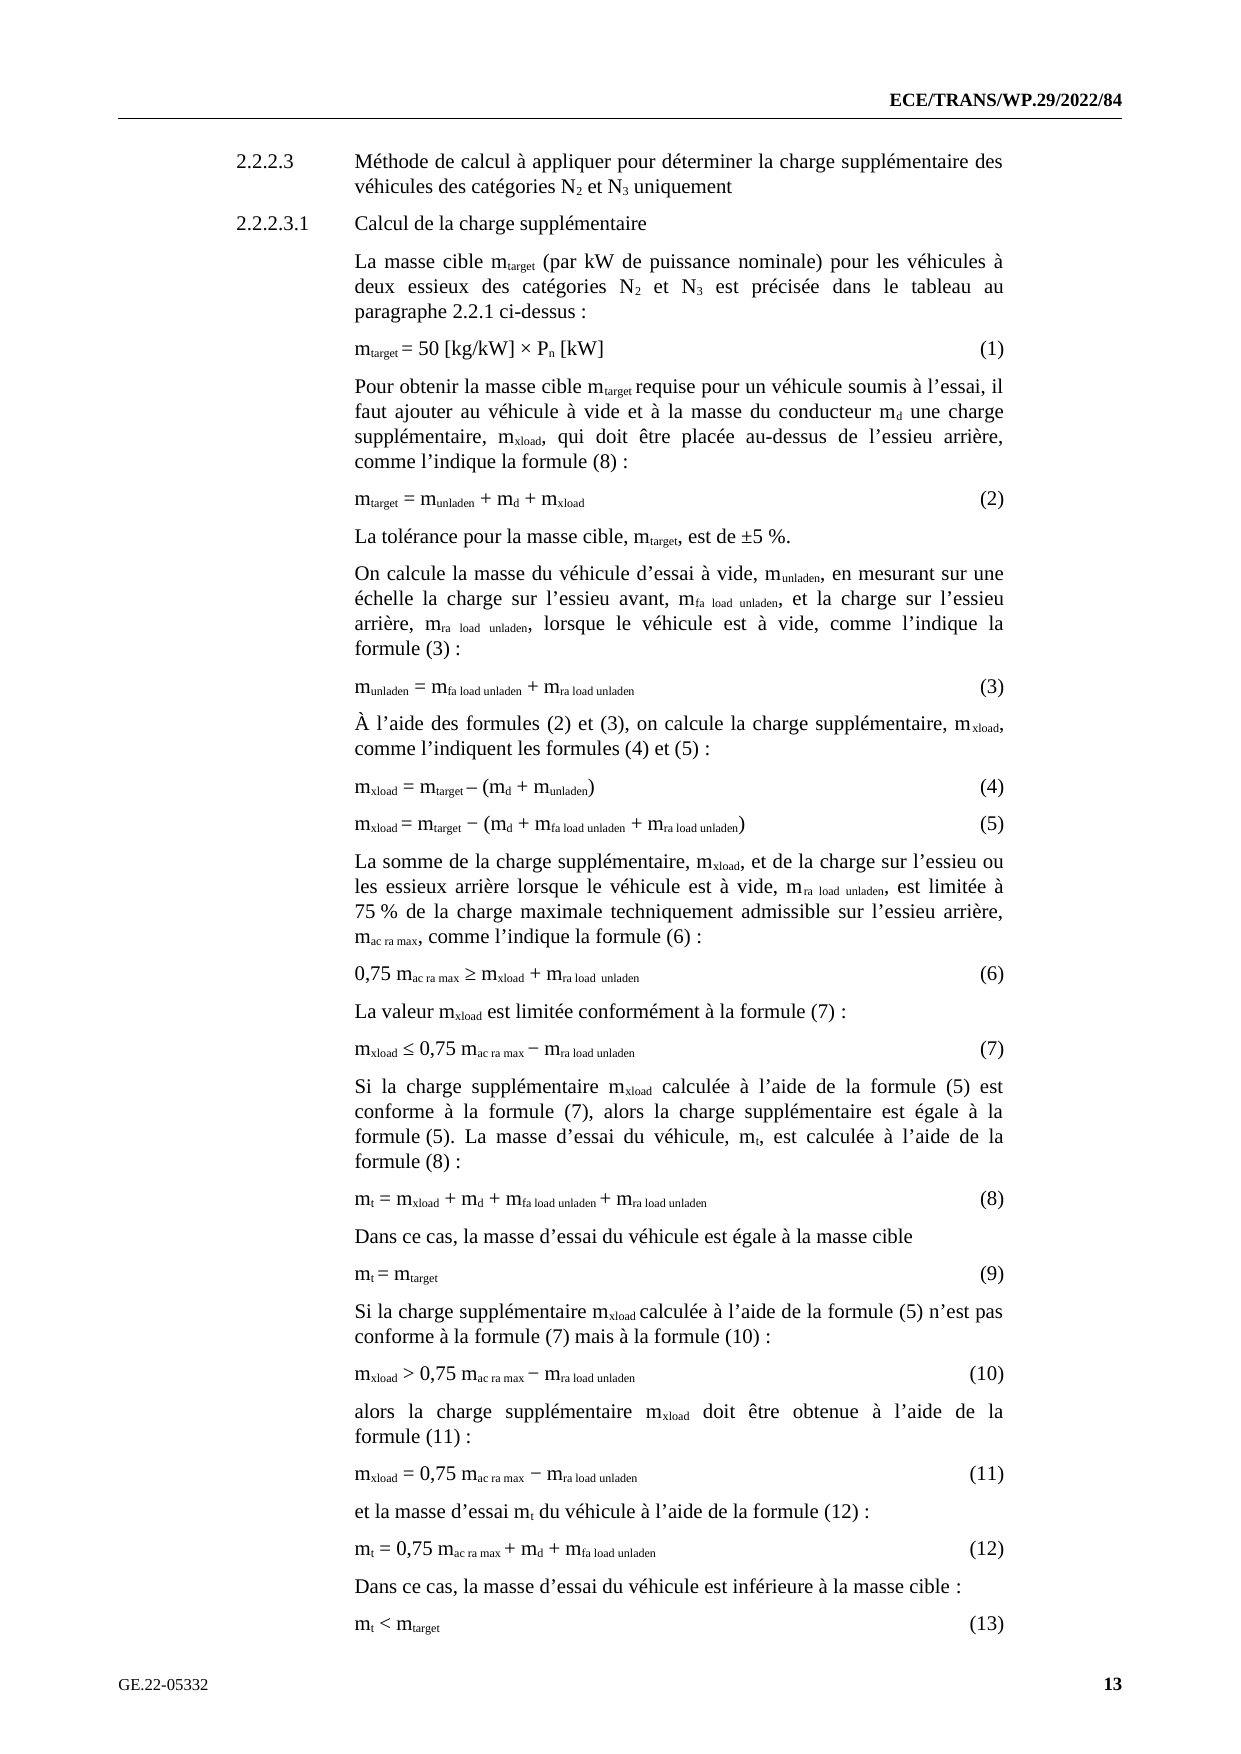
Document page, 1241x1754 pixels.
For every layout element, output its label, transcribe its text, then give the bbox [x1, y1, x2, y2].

text alors la charge supplémentaire mxload doit être obtenue à l’aide de la formule (11) : [354, 1398, 1004, 1448]
text La masse cible mtarget (par kW de puissance nominale) pour les véhicules à deux essieux des catégories N2 et N3 est précisée dans le tableau au paragraphe 2.2.1 ci-dessus : [354, 248, 1004, 323]
text mxload = mtarget − (md + mfa load unladen + mra load unladen) (5) [354, 810, 1004, 835]
text mt < mtarget (13) [354, 1610, 1004, 1635]
text mtarget = 50 [kg/kW] × Pn [kW] (1) [354, 335, 1004, 360]
text mt = mxload + md + mfa load unladen + mra load unladen (8) [354, 1185, 1004, 1210]
text mxload > 0,75 mac ra max − mra load unladen (10) [354, 1360, 1004, 1385]
text 2.2.2.3 Méthode de calcul à appliquer pour déterminer la charge supplémentaire des véhicules des catégories N2 et N3 uniquement [236, 148, 1004, 198]
text La tolérance pour la masse cible, mtarget, est de ±5 %. [354, 523, 1004, 548]
text Dans ce cas, la masse d’essai du véhicule est inférieure à la masse cible : [354, 1573, 1004, 1598]
text Si la charge supplémentaire mxload calculée à l’aide de la formule (5) n’est pas conforme à la formule (7) mais à la formule (10) : [354, 1298, 1004, 1348]
text et la masse d’essai mt du véhicule à l’aide de la formule (12) : [354, 1498, 1004, 1523]
text mt = 0,75 mac ra max + md + mfa load unladen (12) [354, 1535, 1004, 1560]
text Pour obtenir la masse cible mtarget requise pour un véhicule soumis à l’essai, il faut ajouter au véhicule à vide et à la masse du conducteur md une charge supplémentaire, mxload, qui doit être placée au-dessus de l’essieu arrière, comme l’indique la formule (8) : [354, 373, 1004, 473]
text À l’aide des formules (2) et (3), on calcule la charge supplémentaire, mxload, comme l’indiquent les formules (4) et (5) : [354, 710, 1004, 760]
text On calcule la masse du véhicule d’essai à vide, munladen, en mesurant sur une échelle la charge sur l’essieu avant, mfa load unladen, et la charge sur l’essieu arrière, mra load unladen, lorsque le véhicule est à vide, comme l’indique la formule (3) : [354, 560, 1004, 660]
text La somme de la charge supplémentaire, mxload, et de la charge sur l’essieu ou les essieux arrière lorsque le véhicule est à vide, mra load unladen, est limitée à 75 % de la charge maximale techniquement admissible sur l’essieu arrière, mac ra max, comme l’indique la formule (6) : [354, 848, 1004, 948]
text mxload = 0,75 mac ra max − mra load unladen (11) [354, 1460, 1004, 1485]
text Si la charge supplémentaire mxload calculée à l’aide de la formule (5) est conforme à la formule (7), alors la charge supplémentaire est égale à la formule (5). La masse d’essai du véhicule, mt, est calculée à l’aide de la formule (8) : [354, 1073, 1004, 1173]
text 0,75 mac ra max ≥ mxload + mra load unladen (6) [354, 960, 1004, 985]
text mt = mtarget (9) [354, 1260, 1004, 1285]
text mxload = mtarget – (md + munladen) (4) [354, 773, 1004, 798]
text 2.2.2.3.1 Calcul de la charge supplémentaire [236, 210, 1004, 235]
text munladen = mfa load unladen + mra load unladen (3) [354, 673, 1004, 698]
text La valeur mxload est limitée conformément à la formule (7) : [354, 998, 1004, 1023]
text mxload ≤ 0,75 mac ra max − mra load unladen (7) [354, 1035, 1004, 1060]
text mtarget = munladen + md + mxload (2) [354, 485, 1004, 510]
text Dans ce cas, la masse d’essai du véhicule est égale à la masse cible [354, 1223, 1004, 1248]
